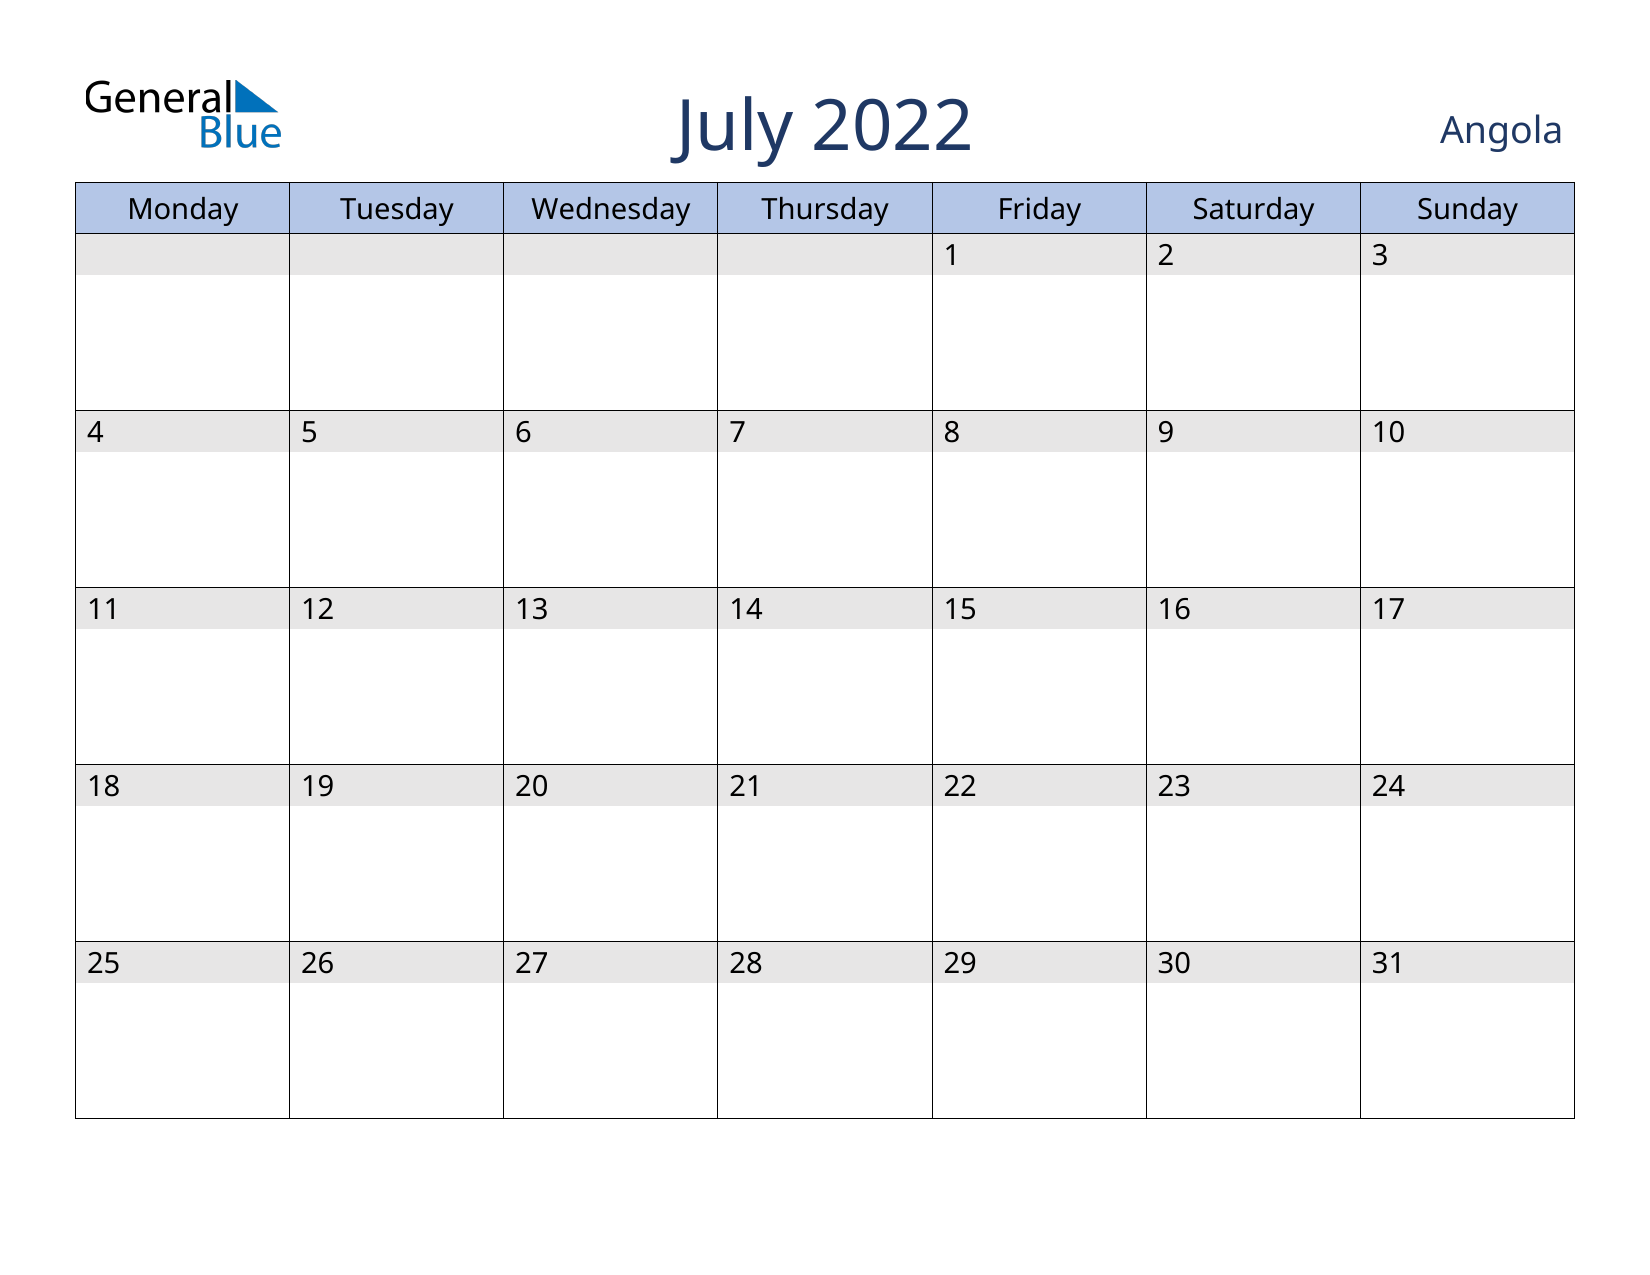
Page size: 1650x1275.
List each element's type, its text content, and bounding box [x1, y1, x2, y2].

table_cell 10 [1361, 411, 1574, 452]
table_cell 22 [933, 765, 1146, 806]
table_cell [933, 629, 1146, 764]
table_cell 23 [1147, 765, 1360, 806]
table_cell 18 [76, 765, 289, 806]
table_cell [76, 806, 289, 941]
table_cell [718, 806, 932, 941]
table_cell 31 [1361, 942, 1574, 983]
table_cell [933, 275, 1146, 410]
table_cell [504, 629, 717, 764]
table_cell Thursday [718, 183, 932, 233]
table_cell Wednesday [504, 183, 717, 233]
table_header July 2022 [504, 75, 1146, 182]
table_cell [1147, 275, 1360, 410]
table_cell 29 [933, 942, 1146, 983]
table_cell 15 [933, 588, 1146, 629]
table_header [76, 75, 503, 182]
table_cell 14 [718, 588, 932, 629]
table_cell [290, 983, 503, 1118]
table_cell Saturday [1147, 183, 1360, 233]
table_cell [1147, 806, 1360, 941]
table_cell [76, 452, 289, 587]
table_cell [933, 452, 1146, 587]
table_cell [504, 806, 717, 941]
table_cell 27 [504, 942, 717, 983]
table_cell 26 [290, 942, 503, 983]
table_cell [1361, 629, 1574, 764]
table_cell [504, 452, 717, 587]
table_cell 7 [718, 411, 932, 452]
table_cell 30 [1147, 942, 1360, 983]
table_cell [1361, 806, 1574, 941]
table_cell [290, 629, 503, 764]
table_cell [718, 234, 932, 275]
table_cell 3 [1361, 234, 1574, 275]
table_cell 8 [933, 411, 1146, 452]
table_cell [1147, 452, 1360, 587]
table_cell 11 [76, 588, 289, 629]
table_cell [290, 806, 503, 941]
table_cell 12 [290, 588, 503, 629]
table_cell [1147, 629, 1360, 764]
table_cell 19 [290, 765, 503, 806]
table_cell Sunday [1361, 183, 1574, 233]
table_cell [718, 452, 932, 587]
table_cell [76, 629, 289, 764]
table_cell [290, 275, 503, 410]
table_cell Friday [933, 183, 1146, 233]
table_cell 5 [290, 411, 503, 452]
table_cell [504, 275, 717, 410]
table_cell 21 [718, 765, 932, 806]
table_cell 2 [1147, 234, 1360, 275]
table_cell [1361, 275, 1574, 410]
table_cell 17 [1361, 588, 1574, 629]
table_cell [933, 983, 1146, 1118]
table_cell [504, 983, 717, 1118]
table_cell 6 [504, 411, 717, 452]
table_cell [718, 629, 932, 764]
table_cell 9 [1147, 411, 1360, 452]
picture [86, 80, 281, 148]
table_cell Tuesday [290, 183, 503, 233]
table_cell [76, 234, 289, 275]
table_cell [718, 275, 932, 410]
table_cell [1361, 452, 1574, 587]
table_cell 1 [933, 234, 1146, 275]
table_cell 4 [76, 411, 289, 452]
table_header Angola [1146, 75, 1574, 182]
table_cell 13 [504, 588, 717, 629]
table_cell Monday [76, 183, 289, 233]
table_cell 20 [504, 765, 717, 806]
table_cell [933, 806, 1146, 941]
table_cell [290, 452, 503, 587]
table_cell 24 [1361, 765, 1574, 806]
table_cell [1361, 983, 1574, 1118]
table_cell [1147, 983, 1360, 1118]
table_cell [290, 234, 503, 275]
table_cell [504, 234, 717, 275]
table_cell [76, 275, 289, 410]
table_cell 16 [1147, 588, 1360, 629]
table_cell 25 [76, 942, 289, 983]
table_cell [76, 983, 289, 1118]
table_cell 28 [718, 942, 932, 983]
table_cell [718, 983, 932, 1118]
